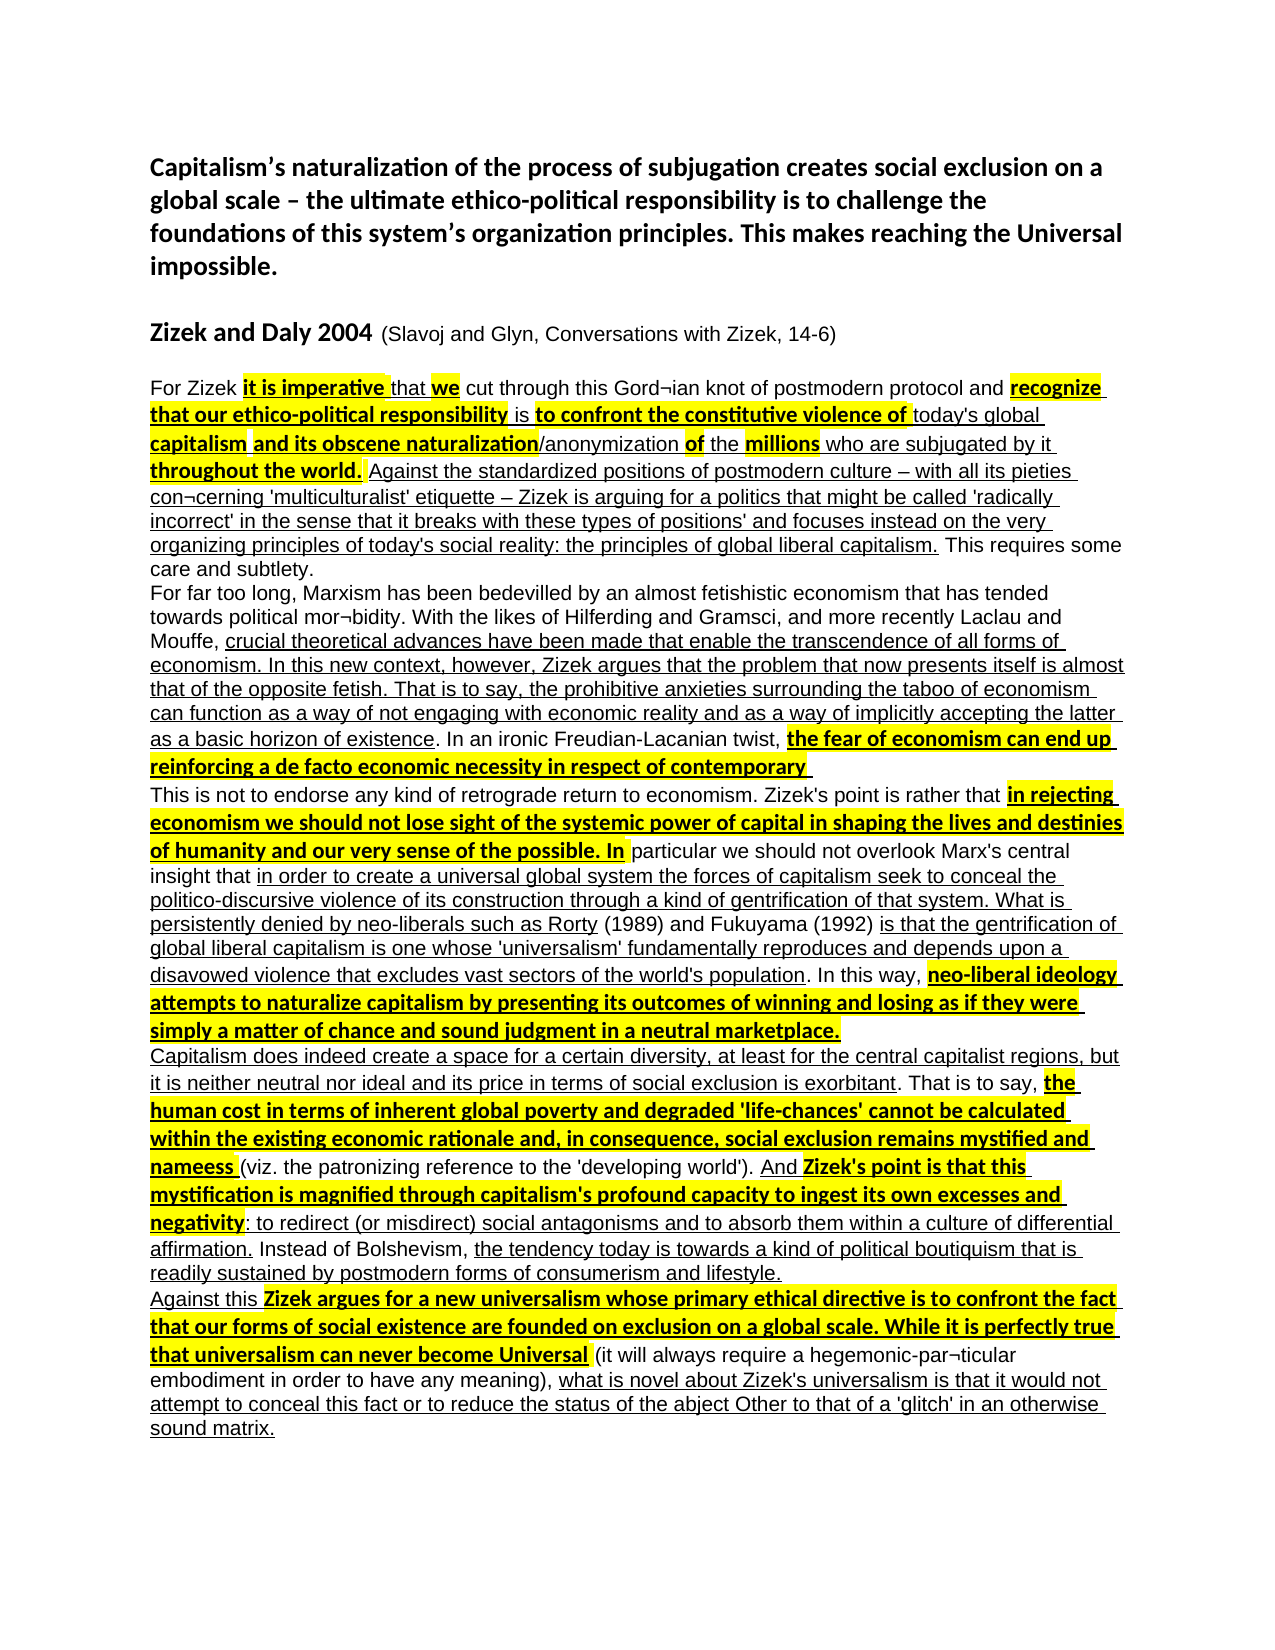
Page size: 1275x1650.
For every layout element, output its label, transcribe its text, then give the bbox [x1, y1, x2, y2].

text Against this Zizek argues for a new universalism whose primary ethical directive is to confront the fact that our forms of social existence are founded on exclusion on a global scale. While it is perfectly true that universalism can never become Universal (it will always require a hegemonic-par¬ticular embodiment in order to have any meaning), what is novel about Zizek's universalism is that it would not attempt to conceal this fact or to reduce the status of the abject Other to that of a 'glitch' in an otherwise sound matrix. [150, 1284, 1125, 1440]
text Zizek and Daly 2004 (Slavoj and Glyn, Conversations with Zizek, 14-6) [150, 316, 1125, 349]
subtitle Capitalism’s naturalization of the process of subjugation creates social exclusion on a global scale – the ultimate ethico-political responsibility is to challenge the foundations of this system’s organization principles. This makes reaching the Universal impossible. [150, 150, 1125, 282]
text For far too long, Marxism has been bedevilled by an almost fetishistic economism that has tended towards political mor¬bidity. With the likes of Hilferding and Gramsci, and more recently Laclau and Mouffe, crucial theoretical advances have been made that enable the transcendence of all forms of economism. In this new context, however, Zizek argues that the problem that now presents itself is almost that of the opposite fetish. That is to say, the prohibitive anxieties surrounding the taboo of economism can function as a way of not engaging with economic reality and as a way of implicitly accepting the latter as a basic horizon of existence. In an ironic Freudian-Lacanian twist, the fear of economism can end up reinforcing a de facto economic necessity in respect of contemporary [150, 674, 1125, 780]
text For far too long, Marxism has been bedevilled by an almost fetishistic economism that has tended towards political mor¬bidity. With the likes of Hilferding and Gramsci, and more recently Laclau and Mouffe, crucial theoretical advances have been made that enable the transcendence of all forms of economism. In this new context, however, Zizek argues that the problem that now presents itself is almost that of the opposite fetish. That is to say, the prohibitive anxieties surrounding the taboo of economism can function as a way of not engaging with economic reality and as a way of implicitly accepting the latter as a basic horizon of existence. In an ironic Freudian-Lacanian twist, the fear of economism can end up reinforcing a de facto economic necessity in respect of contemporary [150, 581, 1125, 673]
text For Zizek it is imperative that we cut through this Gord¬ian knot of postmodern protocol and recognize that our ethico-political responsibility is to confront the constitutive violence of today's global capitalism and its obscene naturalization/anonymization of the millions who are subjugated by it throughout the world. Against the standardized positions of postmodern culture – with all its pieties con¬cerning 'multiculturalist' etiquette – Zizek is arguing for a politics that might be called 'radically incorrect' in the sense that it breaks with these types of positions' and focuses instead on the very organizing principles of today's social reality: the principles of global liberal capitalism. This requires some care and subtlety. [150, 373, 1125, 581]
text Capitalism does indeed create a space for a certain diversity, at least for the central capitalist regions, but it is neither neutral nor ideal and its price in terms of social exclusion is exorbitant. That is to say, the human cost in terms of inherent global poverty and degraded 'life-chances' cannot be calculated within the existing economic rationale and, in consequence, social exclusion remains mystified and nameess (viz. the patronizing reference to the 'developing world'). And Zizek's point is that this mystification is magnified through capitalism's profound capacity to ingest its own excesses and negativity: to redirect (or misdirect) social antagonisms and to absorb them within a culture of differential affirmation. Instead of Bolshevism, the tendency today is towards a kind of political boutiquism that is readily sustained by postmodern forms of consumerism and lifestyle. [150, 1044, 1125, 1284]
text This is not to endorse any kind of retrograde return to economism. Zizek's point is rather that in rejecting economism we should not lose sight of the systemic power of capital in shaping the lives and destinies of humanity and our very sense of the possible. In particular we should not overlook Marx's central insight that in order to create a universal global system the forces of capitalism seek to conceal the politico-discursive violence of its construction through a kind of gentrification of that system. What is persistently denied by neo-liberals such as Rorty (1989) and Fukuyama (1992) is that the gentrification of global liberal capitalism is one whose 'universalism' fundamentally reproduces and depends upon a disavowed violence that excludes vast sectors of the world's population. In this way, neo-liberal ideology attempts to naturalize capitalism by presenting its outcomes of winning and losing as if they were simply a matter of chance and sound judgment in a neutral marketplace. [150, 780, 1125, 1044]
